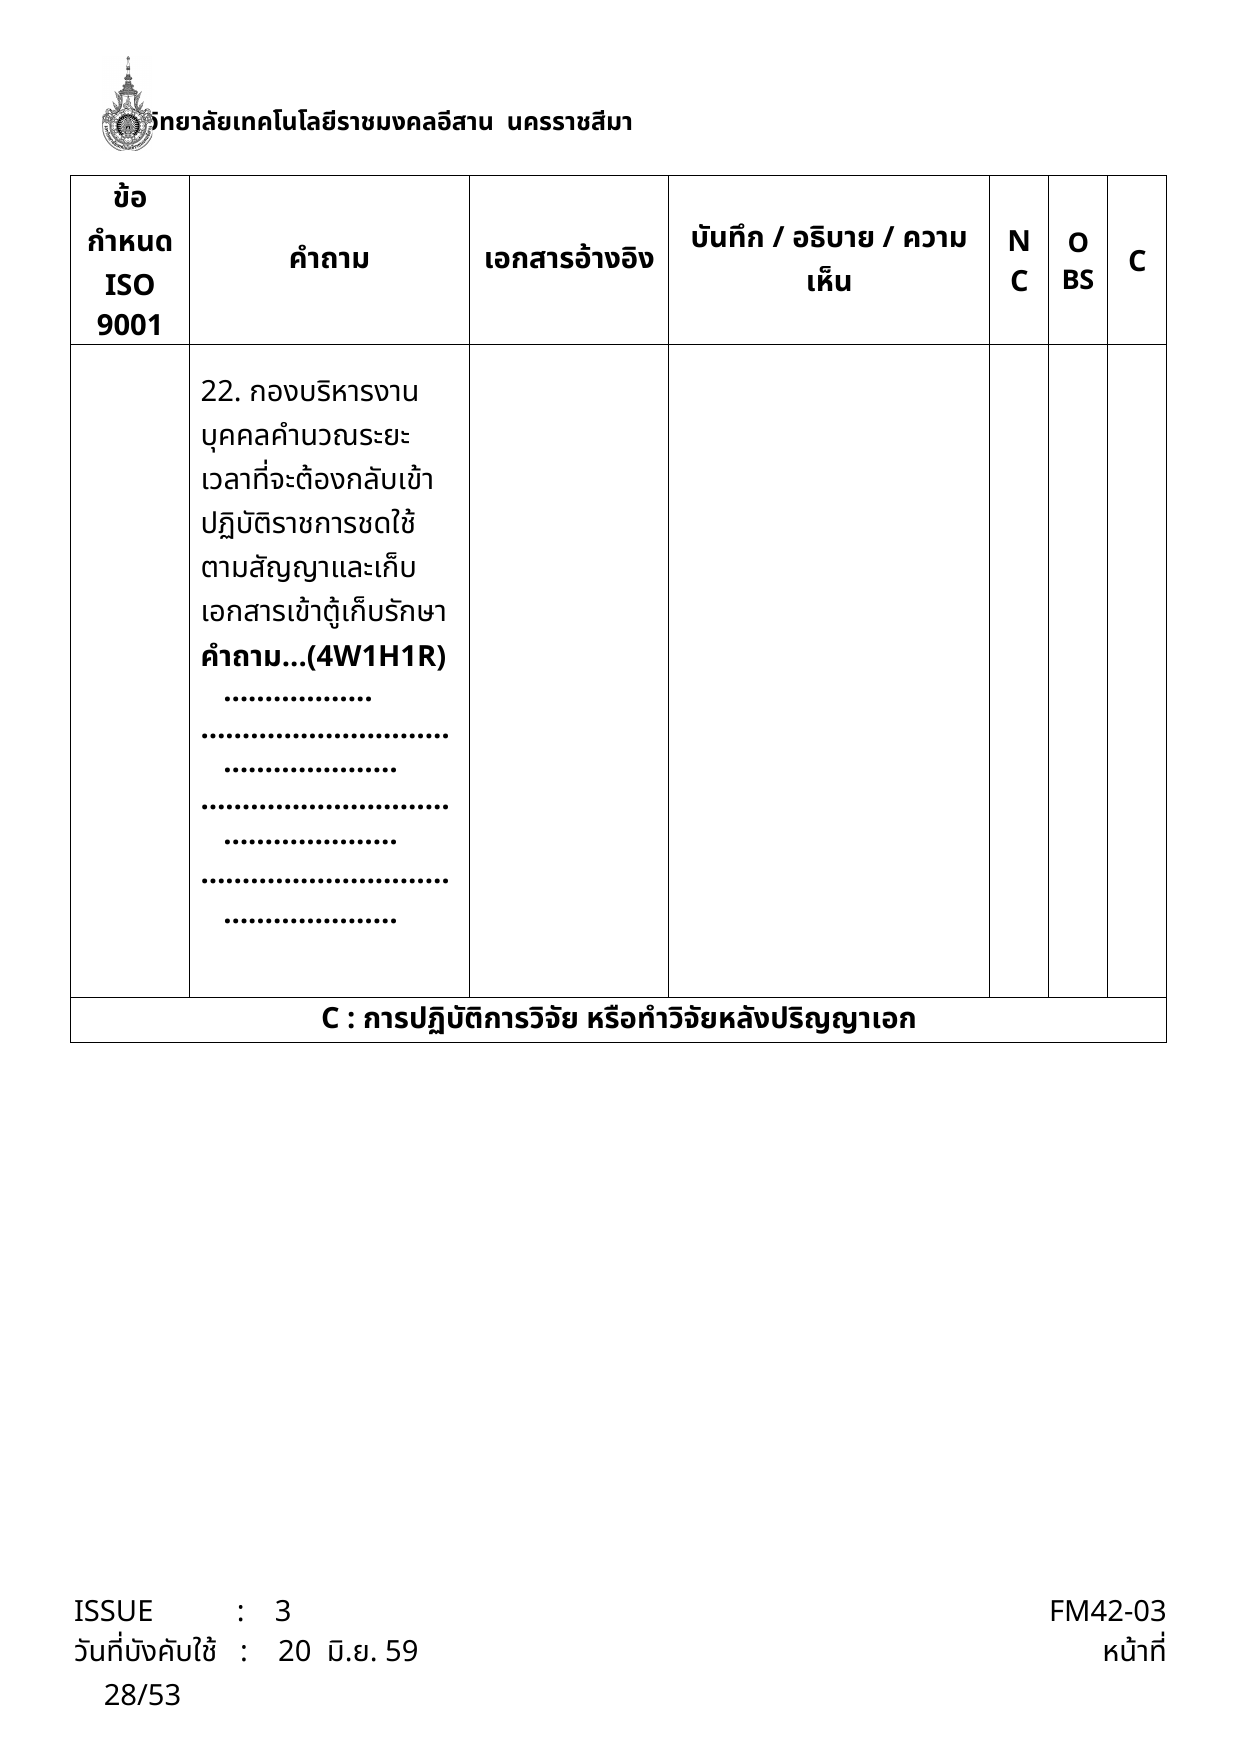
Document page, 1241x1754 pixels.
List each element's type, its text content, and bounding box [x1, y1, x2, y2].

table_header C [1108, 176, 1166, 344]
table_cell [669, 345, 989, 997]
table_cell [71, 345, 189, 997]
table_header เอกสารอ้างอิง [470, 176, 668, 344]
table_header บันทึก / อธิบาย / ความเห็น [669, 176, 989, 344]
table_cell [1108, 345, 1166, 997]
table_header OBS [1049, 176, 1107, 344]
table_header NC [990, 176, 1048, 344]
picture [102, 56, 153, 151]
table_cell 22. กองบริหารงานบุคคลคำนวณระยะเวลาที่จะต้องกลับเข้าปฏิบัติราชการชดใช้ตามสัญญาและเก็บเอกสารเข้าตู้เก็บรักษา คำถาม...(4W1H1R)……………… …………………………………………… …………………………………………… …………………………………………… [190, 345, 469, 997]
table_cell [1049, 345, 1107, 997]
table_header คำถาม [190, 176, 469, 344]
table_cell C : การปฏิบัติการวิจัย หรือทำวิจัยหลังปริญญาเอก [71, 998, 1166, 1042]
table_cell [990, 345, 1048, 997]
table_cell [470, 345, 668, 997]
table_header ข้อกำหนด ISO 9001 [71, 176, 189, 344]
